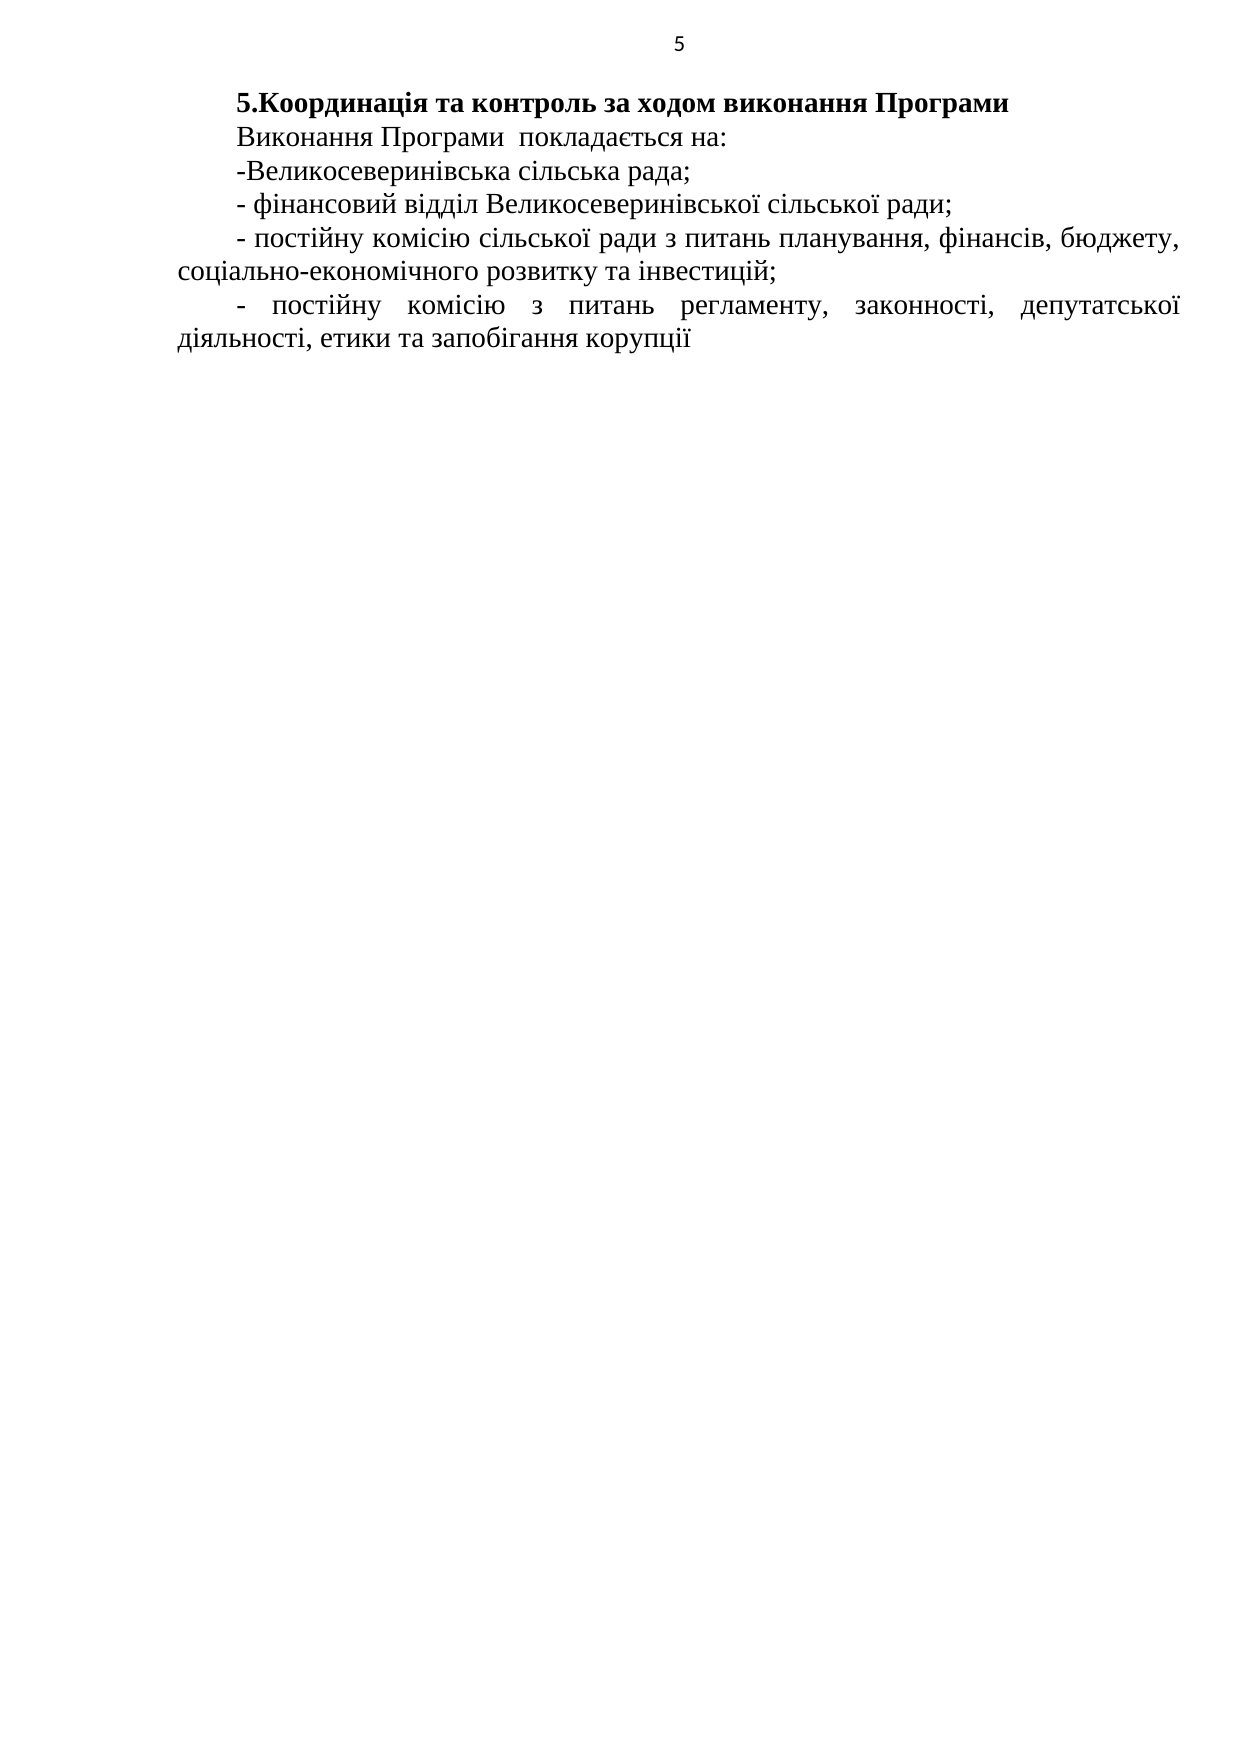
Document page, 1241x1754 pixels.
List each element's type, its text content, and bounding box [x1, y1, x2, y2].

text -Великосеверинівська сільська рада; [177, 153, 1181, 186]
text - фінансовий відділ Великосеверинівської сільської ради; [177, 186, 1181, 220]
text - постійну комісію з питань регламенту, законності, депутатської діяльності, етики та запобігання корупції [177, 287, 1181, 354]
text Виконання Програми покладається на: [177, 119, 1181, 153]
text - постійну комісію сільської ради з питань планування, фінансів, бюджету, соціально-економічного розвитку та інвестицій; [177, 220, 1181, 287]
text 5.Координація та контроль за ходом виконання Програми [177, 86, 1181, 119]
